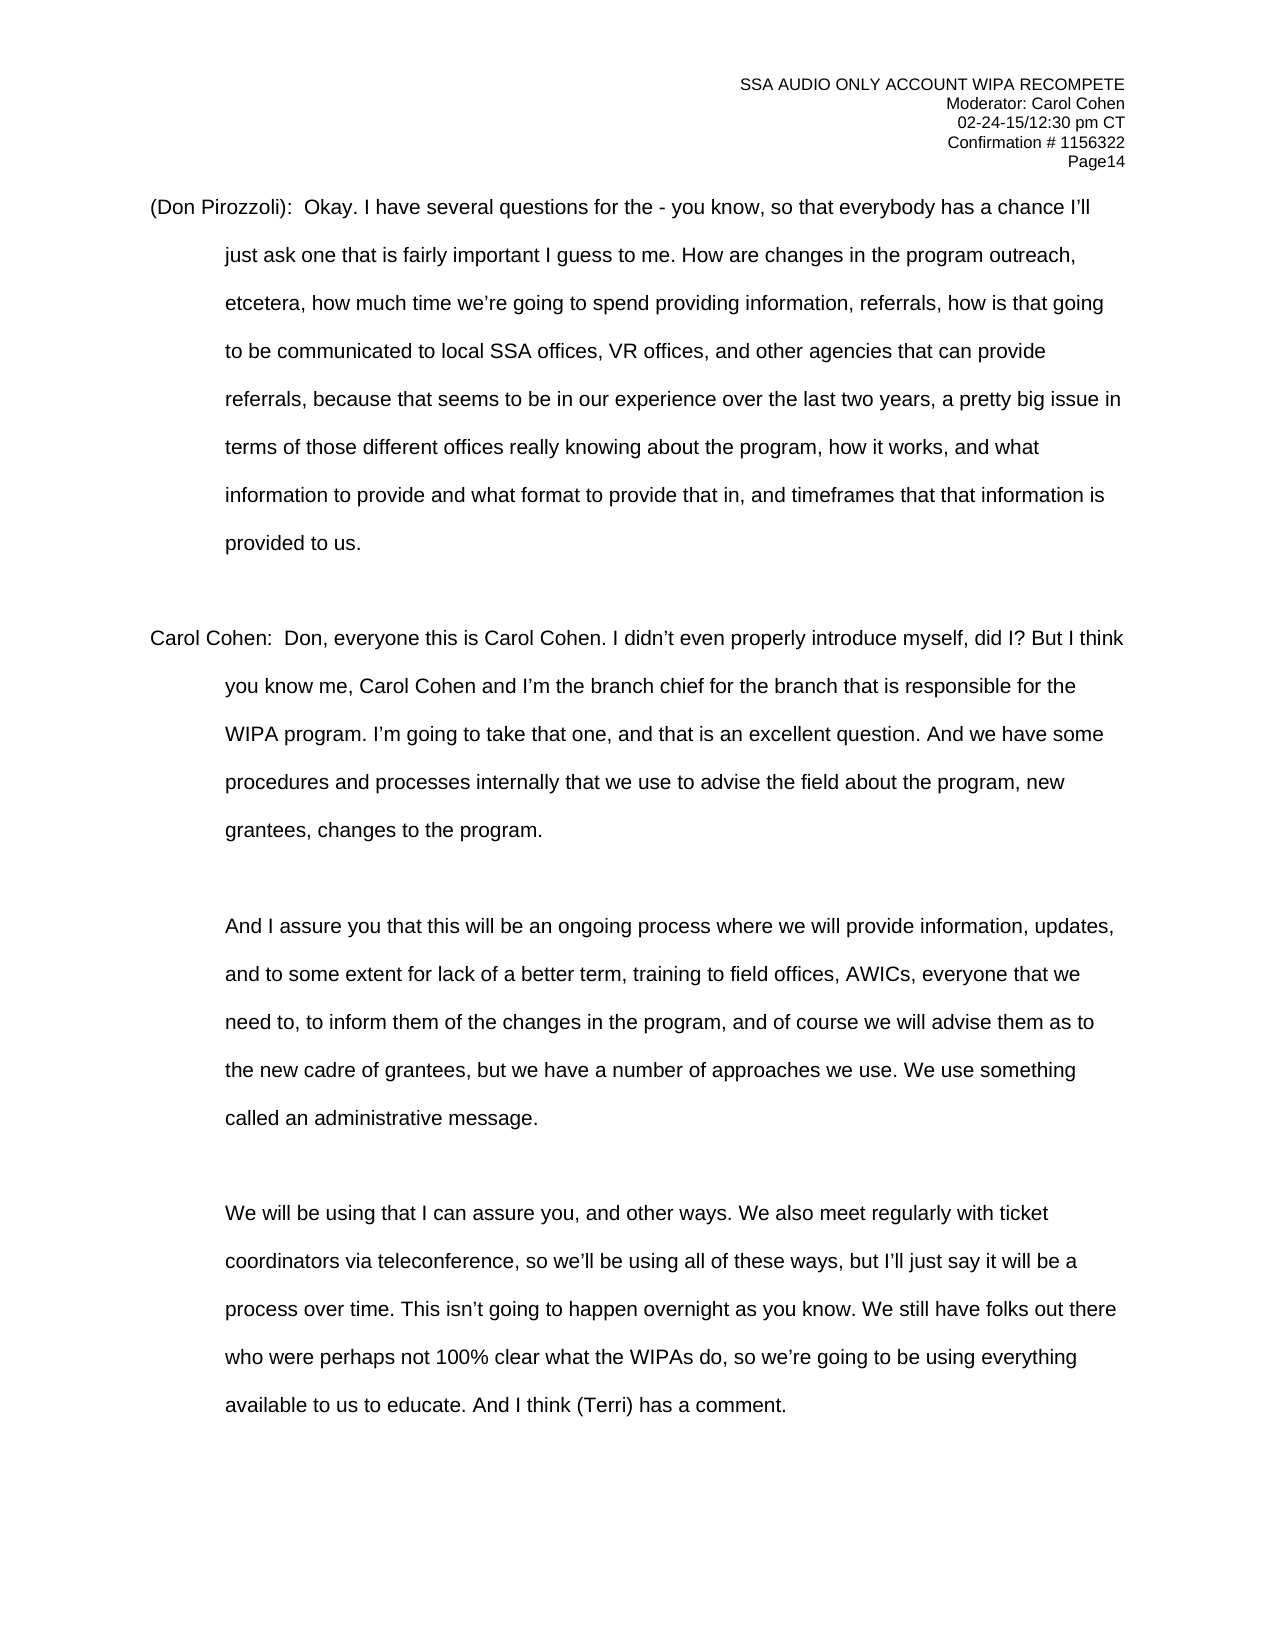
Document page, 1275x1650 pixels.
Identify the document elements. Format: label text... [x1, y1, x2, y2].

text And I assure you that this will be an ongoing process where we will provide information, updates, and to some extent for lack of a better term, training to field offices, AWICs, everyone that we need to, to inform them of the changes in the program, and of course we will advise them as to the new cadre of grantees, but we have a number of approaches we use. We use something called an administrative message. [150, 914, 1125, 1129]
text (Don Pirozzoli): Okay. I have several questions for the - you know, so that everybody has a chance I’ll just ask one that is fairly important I guess to me. How are changes in the program outreach, etcetera, how much time we’re going to spend providing information, referrals, how is that going to be communicated to local SSA offices, VR offices, and other agencies that can provide referrals, because that seems to be in our experience over the last two years, a pretty big issue in terms of those different offices really knowing about the program, how it works, and what information to provide and what format to provide that in, and timeframes that that information is provided to us. [150, 195, 1125, 554]
text We will be using that I can assure you, and other ways. We also meet regularly with ticket coordinators via teleconference, so we’ll be using all of these ways, but I’ll just say it will be a process over time. This isn’t going to happen overnight as you know. We still have folks out there who were perhaps not 100% clear what the WIPAs do, so we’re going to be using everything available to us to educate. And I think (Terri) has a comment. [150, 1201, 1125, 1417]
text Carol Cohen: Don, everyone this is Carol Cohen. I didn’t even properly introduce myself, did I? But I think you know me, Carol Cohen and I’m the branch chief for the branch that is responsible for the WIPA program. I’m going to take that one, and that is an excellent question. And we have some procedures and processes internally that we use to advise the field about the program, new grantees, changes to the program. [150, 626, 1125, 842]
